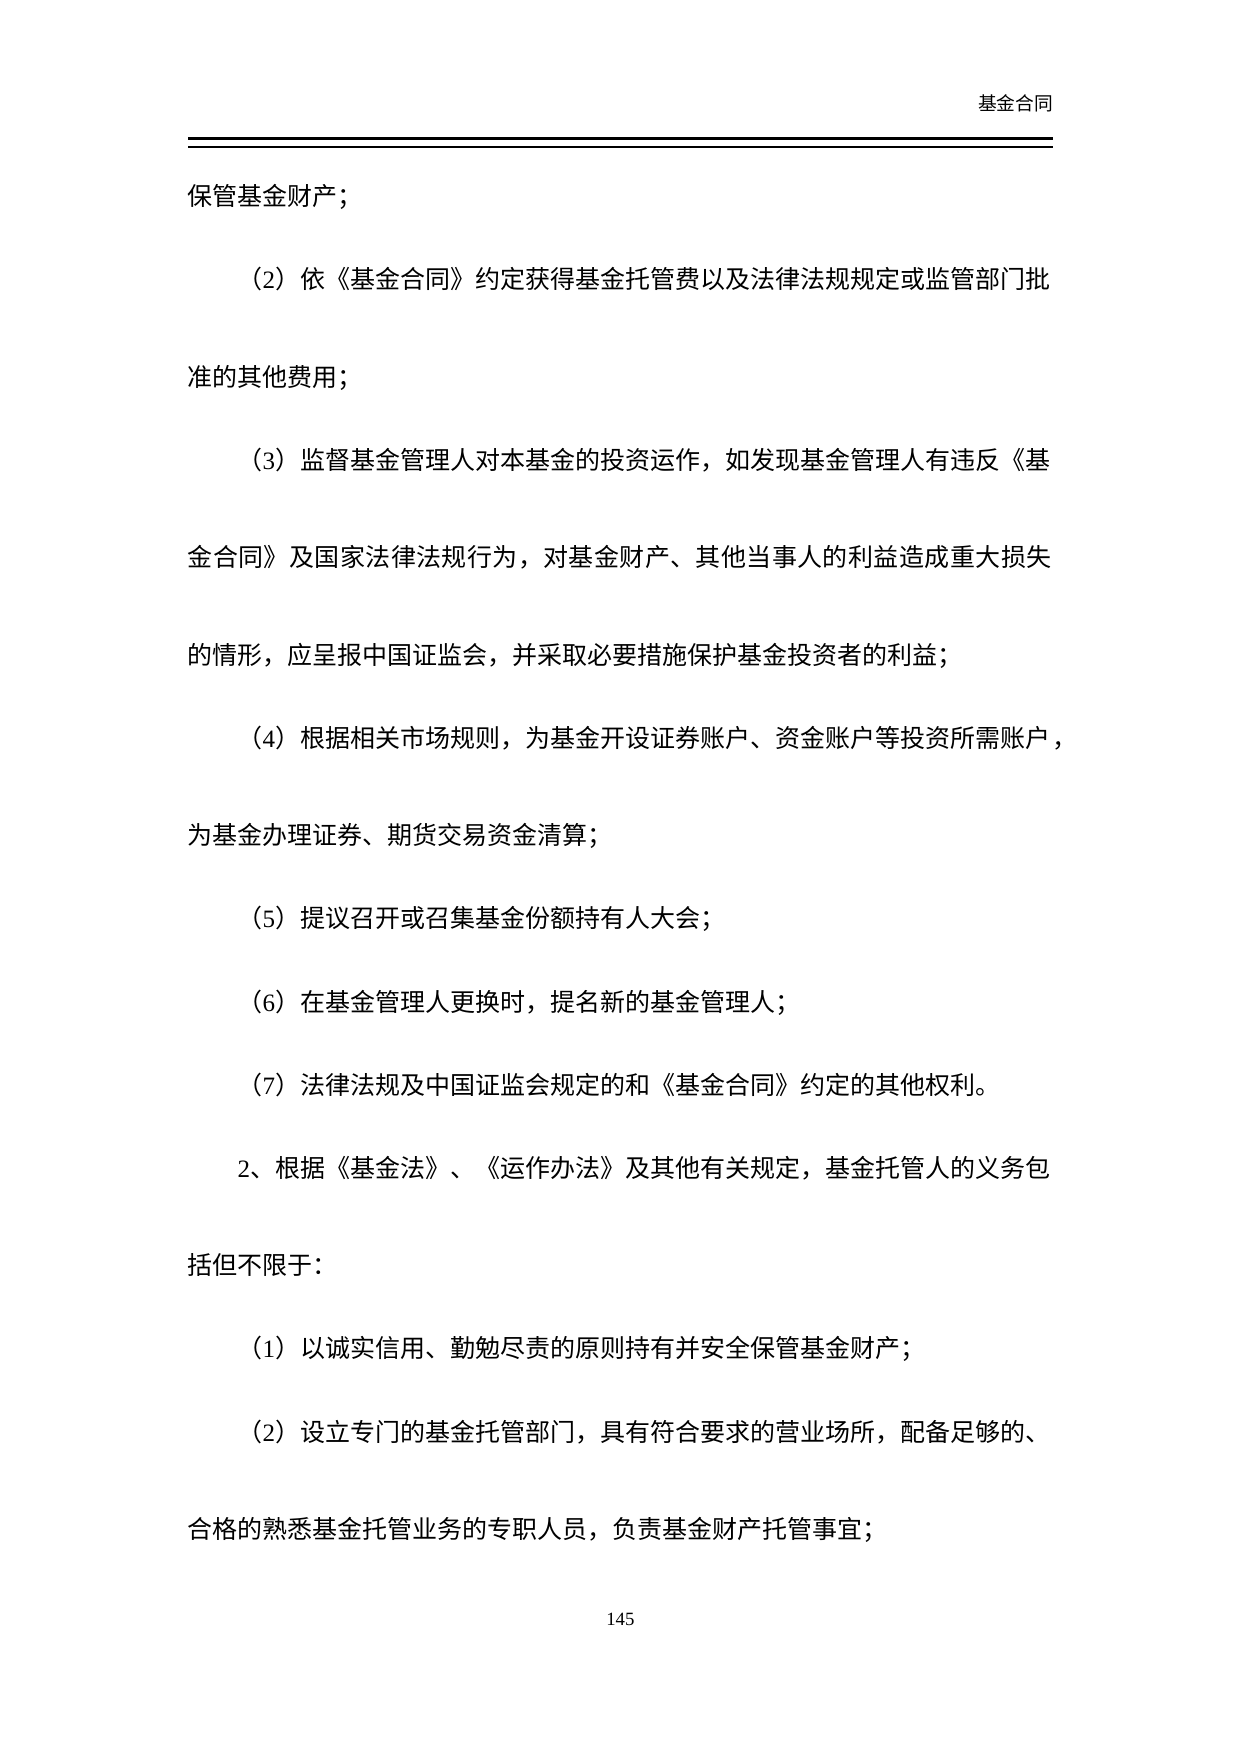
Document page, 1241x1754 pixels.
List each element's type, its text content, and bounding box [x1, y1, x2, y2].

text （2）设立专门的基金托管部门，具有符合要求的营业场所，配备足够的、合格的熟悉基金托管业务的专职人员，负责基金财产托管事宜； [187, 1398, 1053, 1560]
text （7）法律法规及中国证监会规定的和《基金合同》约定的其他权利。 [187, 1051, 1053, 1116]
text 2、根据《基金法》、《运作办法》及其他有关规定，基金托管人的义务包括但不限于： [187, 1134, 1053, 1296]
text （6）在基金管理人更换时，提名新的基金管理人； [187, 968, 1053, 1033]
text （1）以诚实信用、勤勉尽责的原则持有并安全保管基金财产； [187, 1314, 1053, 1379]
text （4）根据相关市场规则，为基金开设证券账户、资金账户等投资所需账户，为基金办理证券、期货交易资金清算； [187, 704, 1053, 866]
text （3）监督基金管理人对本基金的投资运作，如发现基金管理人有违反《基金合同》及国家法律法规行为，对基金财产、其他当事人的利益造成重大损失的情形，应呈报中国证监会，并采取必要措施保护基金投资者的利益； [187, 426, 1053, 686]
text （5）提议召开或召集基金份额持有人大会； [187, 884, 1053, 949]
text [187, 162, 1053, 227]
text （2）依《基金合同》约定获得基金托管费以及法律法规规定或监管部门批准的其他费用； [187, 245, 1053, 408]
